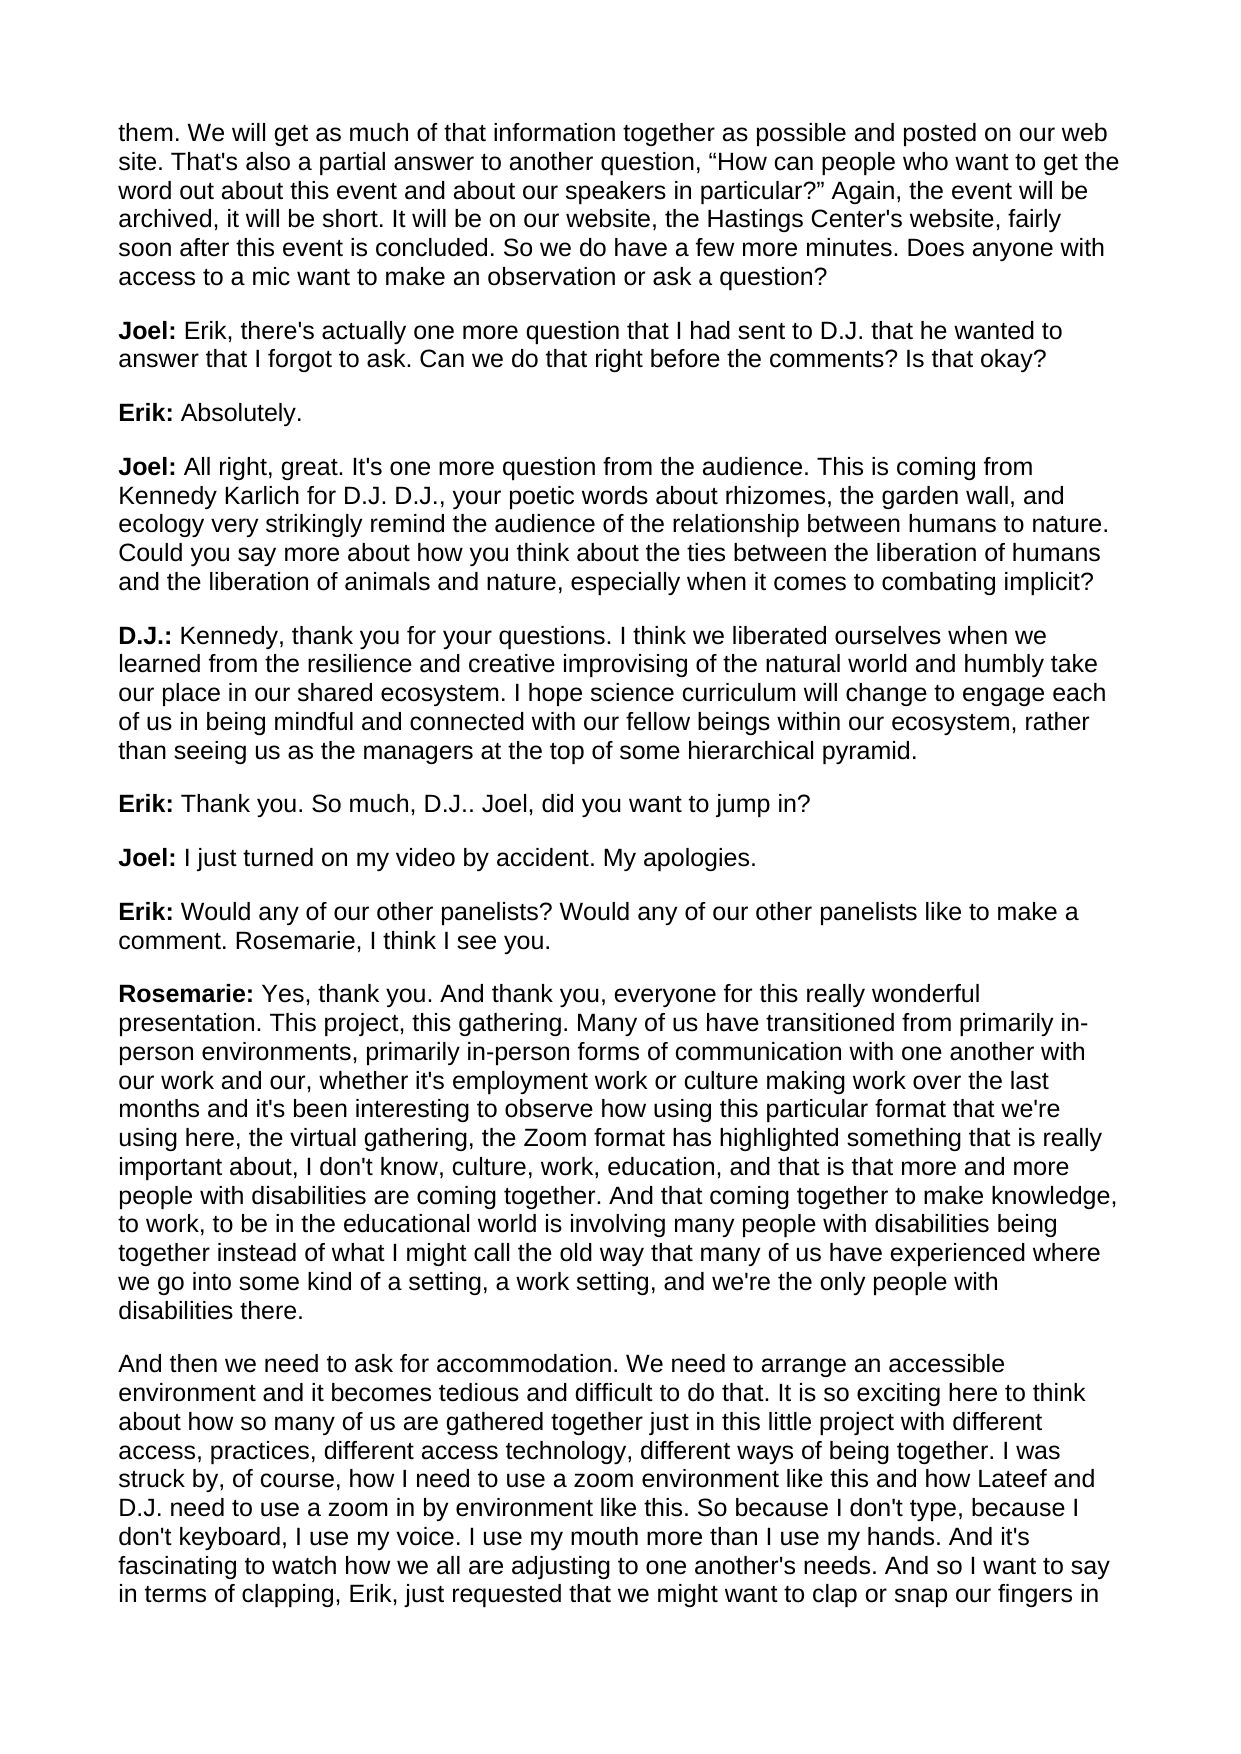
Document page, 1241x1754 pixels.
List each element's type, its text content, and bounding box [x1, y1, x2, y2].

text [118, 1349, 1122, 1608]
text Erik: Would any of our other panelists? Would any of our other panelists like to make a comment. Rosemarie, I think I see you. [118, 897, 1122, 954]
text Erik: Thank you. So much, D.J.. Joel, did you want to jump in? [118, 789, 1122, 818]
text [118, 118, 1122, 291]
text Joel: Erik, there's actually one more question that I had sent to D.J. that he wanted to answer that I forgot to ask. Can we do that right before the comments? Is that okay? [118, 316, 1122, 373]
text Erik: Absolutely. [118, 398, 1122, 427]
text Rosemarie: Yes, thank you. And thank you, everyone for this really wonderful presentation. This project, this gathering. Many of us have transitioned from primarily in-person environments, primarily in-person forms of communication with one another with our work and our, whether it's employment work or culture making work over the last months and it's been interesting to observe how using this particular format that we're using here, the virtual gathering, the Zoom format has highlighted something that is really important about, I don't know, culture, work, education, and that is that more and more people with disabilities are coming together. And that coming together to make knowledge, to work, to be in the educational world is involving many people with disabilities being together instead of what I might call the old way that many of us have experienced where we go into some kind of a setting, a work setting, and we're the only people with disabilities there. [118, 979, 1122, 1324]
text Joel: I just turned on my video by accident. My apologies. [118, 843, 1122, 872]
text Joel: All right, great. It's one more question from the audience. This is coming from Kennedy Karlich for D.J. D.J., your poetic words about rhizomes, the garden wall, and ecology very strikingly remind the audience of the relationship between humans to nature. Could you say more about how you think about the ties between the liberation of humans and the liberation of animals and nature, especially when it comes to combating implicit? [118, 452, 1122, 596]
text D.J.: Kennedy, thank you for your questions. I think we liberated ourselves when we learned from the resilience and creative improvising of the natural world and humbly take our place in our shared ecosystem. I hope science curriculum will change to engage each of us in being mindful and connected with our fellow beings within our ecosystem, rather than seeing us as the managers at the top of some hierarchical pyramid. [118, 621, 1122, 764]
